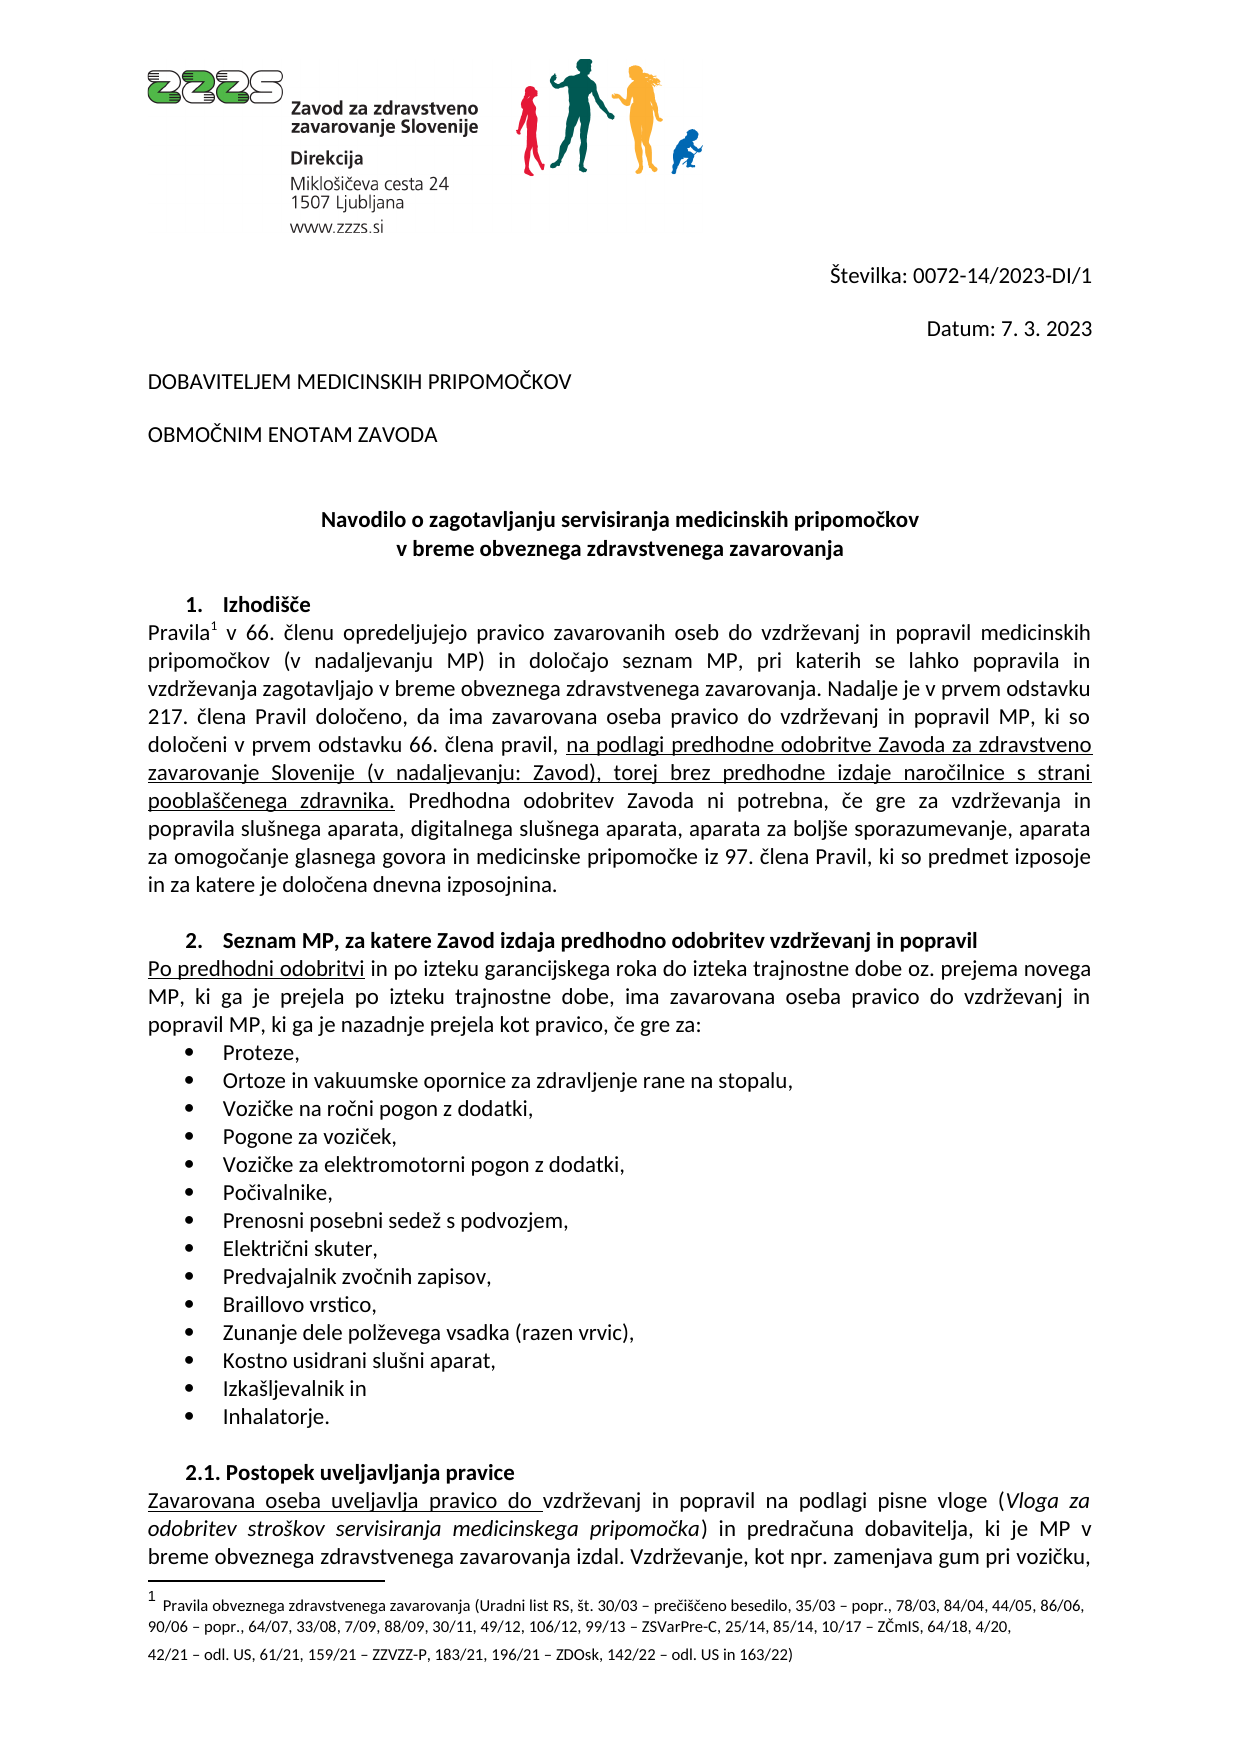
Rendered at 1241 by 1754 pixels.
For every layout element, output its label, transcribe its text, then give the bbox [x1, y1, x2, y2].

list Vozičke na ročni pogon z dodatki, [185, 1094, 1092, 1122]
text Po predhodni odobritvi in po izteku garancijskega roka do izteka trajnostne dobe oz. prejema novega MP, ki ga je prejela po izteku trajnostne dobe, ima zavarovana oseba pravico do vzdrževanj in popravil MP, ki ga je nazadnje prejela kot pravico, če gre za: [148, 954, 1092, 1038]
list Kostno usidrani slušni aparat, [185, 1346, 1092, 1374]
list Seznam MP, za katere Zavod izdaja predhodno odobritev vzdrževanj in popravil [185, 926, 1092, 954]
list Ortoze in vakuumske opornice za zdravljenje rane na stopalu, [185, 1066, 1092, 1094]
list Proteze, [185, 1038, 1092, 1066]
list Električni skuter, [185, 1234, 1092, 1262]
text Številka: 0072-14/2023-DI/1 [148, 261, 1092, 289]
list Izkašljevalnik in [185, 1374, 1092, 1402]
text Pravila v 66. členu opredeljujejo pravico zavarovanih oseb do vzdrževanj in popravil medicinskih pripomočkov (v nadaljevanju MP) in določajo seznam MP, pri katerih se lahko popravila in vzdrževanja zagotavljajo v breme obveznega zdravstvenega zavarovanja. Nadalje je v prvem odstavku 217. člena Pravil določeno, da ima zavarovana oseba pravico do vzdrževanj in popravil MP, ki so določeni v prvem odstavku 66. člena pravil, na podlagi predhodne odobritve Zavoda za zdravstveno zavarovanje Slovenije (v nadaljevanju: Zavod), torej brez predhodne izdaje naročilnice s strani pooblaščenega zdravnika. Predhodna odobritev Zavoda ni potrebna, če gre za vzdrževanja in popravila slušnega aparata, digitalnega slušnega aparata, aparata za boljše sporazumevanje, aparata za omogočanje glasnega govora in medicinske pripomočke iz 97. člena Pravil, ki so predmet izposoje in za katere je določena dnevna izposojnina. [148, 783, 1092, 898]
list Predvajalnik zvočnih zapisov, [185, 1262, 1092, 1290]
list Prenosni posebni sedež s podvozjem, [185, 1206, 1092, 1234]
picture [147, 59, 703, 233]
list Vozičke za elektromotorni pogon z dodatki, [185, 1150, 1092, 1178]
text DOBAVITELJEM MEDICINSKIH PRIPOMOČKOV [148, 367, 1092, 395]
list Zunanje dele polževega vsadka (razen vrvic), [185, 1318, 1092, 1346]
text 2.1. Postopek uveljavljanja pravice [148, 1458, 1092, 1486]
text Navodilo o zagotavljanju servisiranja medicinskih pripomočkov [148, 506, 1092, 534]
list Izhodišče [185, 590, 1092, 618]
text Datum: 7. 3. 2023 [148, 314, 1092, 342]
text OBMOČNIM ENOTAM ZAVODA [148, 420, 1092, 481]
list Počivalnike, [185, 1178, 1092, 1206]
list Braillovo vrstico, [185, 1290, 1092, 1318]
text Pravila v 66. členu opredeljujejo pravico zavarovanih oseb do vzdrževanj in popravil medicinskih pripomočkov (v nadaljevanju MP) in določajo seznam MP, pri katerih se lahko popravila in vzdrževanja zagotavljajo v breme obveznega zdravstvenega zavarovanja. Nadalje je v prvem odstavku 217. člena Pravil določeno, da ima zavarovana oseba pravico do vzdrževanj in popravil MP, ki so določeni v prvem odstavku 66. člena pravil, na podlagi predhodne odobritve Zavoda za zdravstveno zavarovanje Slovenije (v nadaljevanju: Zavod), torej brez predhodne izdaje naročilnice s strani pooblaščenega zdravnika. Predhodna odobritev Zavoda ni potrebna, če gre za vzdrževanja in popravila slušnega aparata, digitalnega slušnega aparata, aparata za boljše sporazumevanje, aparata za omogočanje glasnega govora in medicinske pripomočke iz 97. člena Pravil, ki so predmet izposoje in za katere je določena dnevna izposojnina. [148, 618, 1092, 782]
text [148, 1486, 1092, 1570]
list Pogone za voziček, [185, 1122, 1092, 1150]
list Inhalatorje. [185, 1402, 1092, 1430]
text v breme obveznega zdravstvenega zavarovanja [148, 534, 1092, 562]
